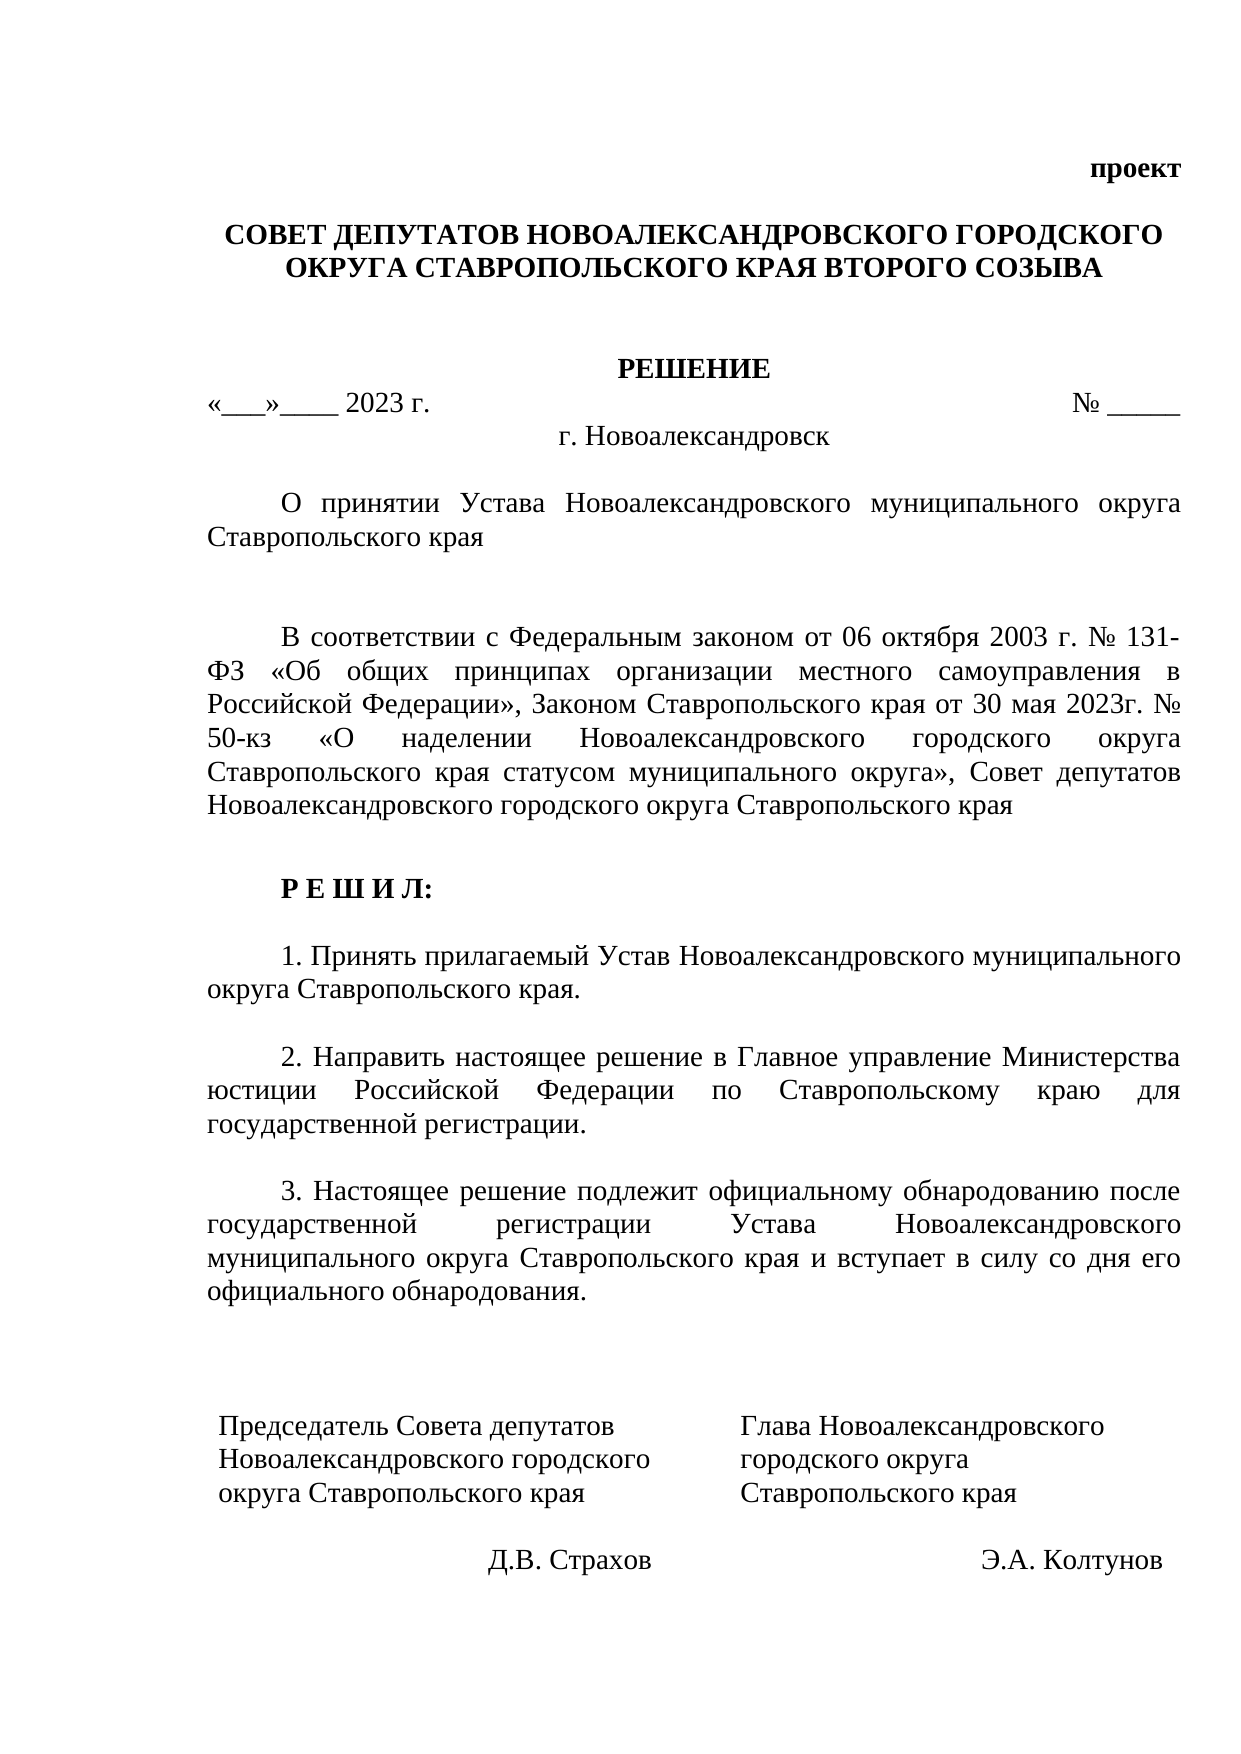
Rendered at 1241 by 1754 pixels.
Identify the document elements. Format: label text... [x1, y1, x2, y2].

text РЕШЕНИЕ [207, 351, 1181, 385]
text 2. Направить настоящее решение в Главное управление Министерства юстиции Российской Федерации по Ставропольскому краю для государственной регистрации. [207, 1039, 1181, 1139]
text О принятии Устава Новоалександровского муниципального округа Ставропольского края [207, 485, 1181, 552]
text 1. Принять прилагаемый Устав Новоалександровского муниципального округа Ставропольского края. [207, 938, 1181, 1005]
text г. Новоалександровск [207, 418, 1181, 452]
text Р Е Ш И Л: [207, 871, 1181, 904]
text 3. Настоящее решение подлежит официальному обнародованию после государственной регистрации Устава Новоалександровского муниципального округа Ставропольского края и вступает в силу со дня его официального обнародования. [207, 1173, 1181, 1307]
table_header Председатель Совета депутатов Новоалександровского городского округа Ставропольского края Д.В. Страхов [207, 1408, 729, 1575]
text В соответствии с Федеральным законом от 06 октября 2003 г. № 131-ФЗ «Об общих принципах организации местного самоуправления в Российской Федерации», Законом Ставропольского края от 30 мая 2023г. № 50-кз «О наделении Новоалександровского городского округа Ставропольского края статусом муниципального округа», Совет депутатов Новоалександровского городского округа Ставропольского края [207, 619, 1181, 821]
table_header Глава Новоалександровского городского округа Ставропольского края Э.А. Колтунов [729, 1408, 1181, 1575]
text проект [207, 150, 1181, 183]
text СОВЕТ ДЕПУТАТОВ НОВОАЛЕКСАНДРОВСКОГО ГОРОДСКОГО ОКРУГА СТАВРОПОЛЬСКОГО КРАЯ ВТОРОГО СОЗЫВА [207, 217, 1181, 284]
text «___»____ 2023 г. № _____ [207, 385, 1181, 418]
